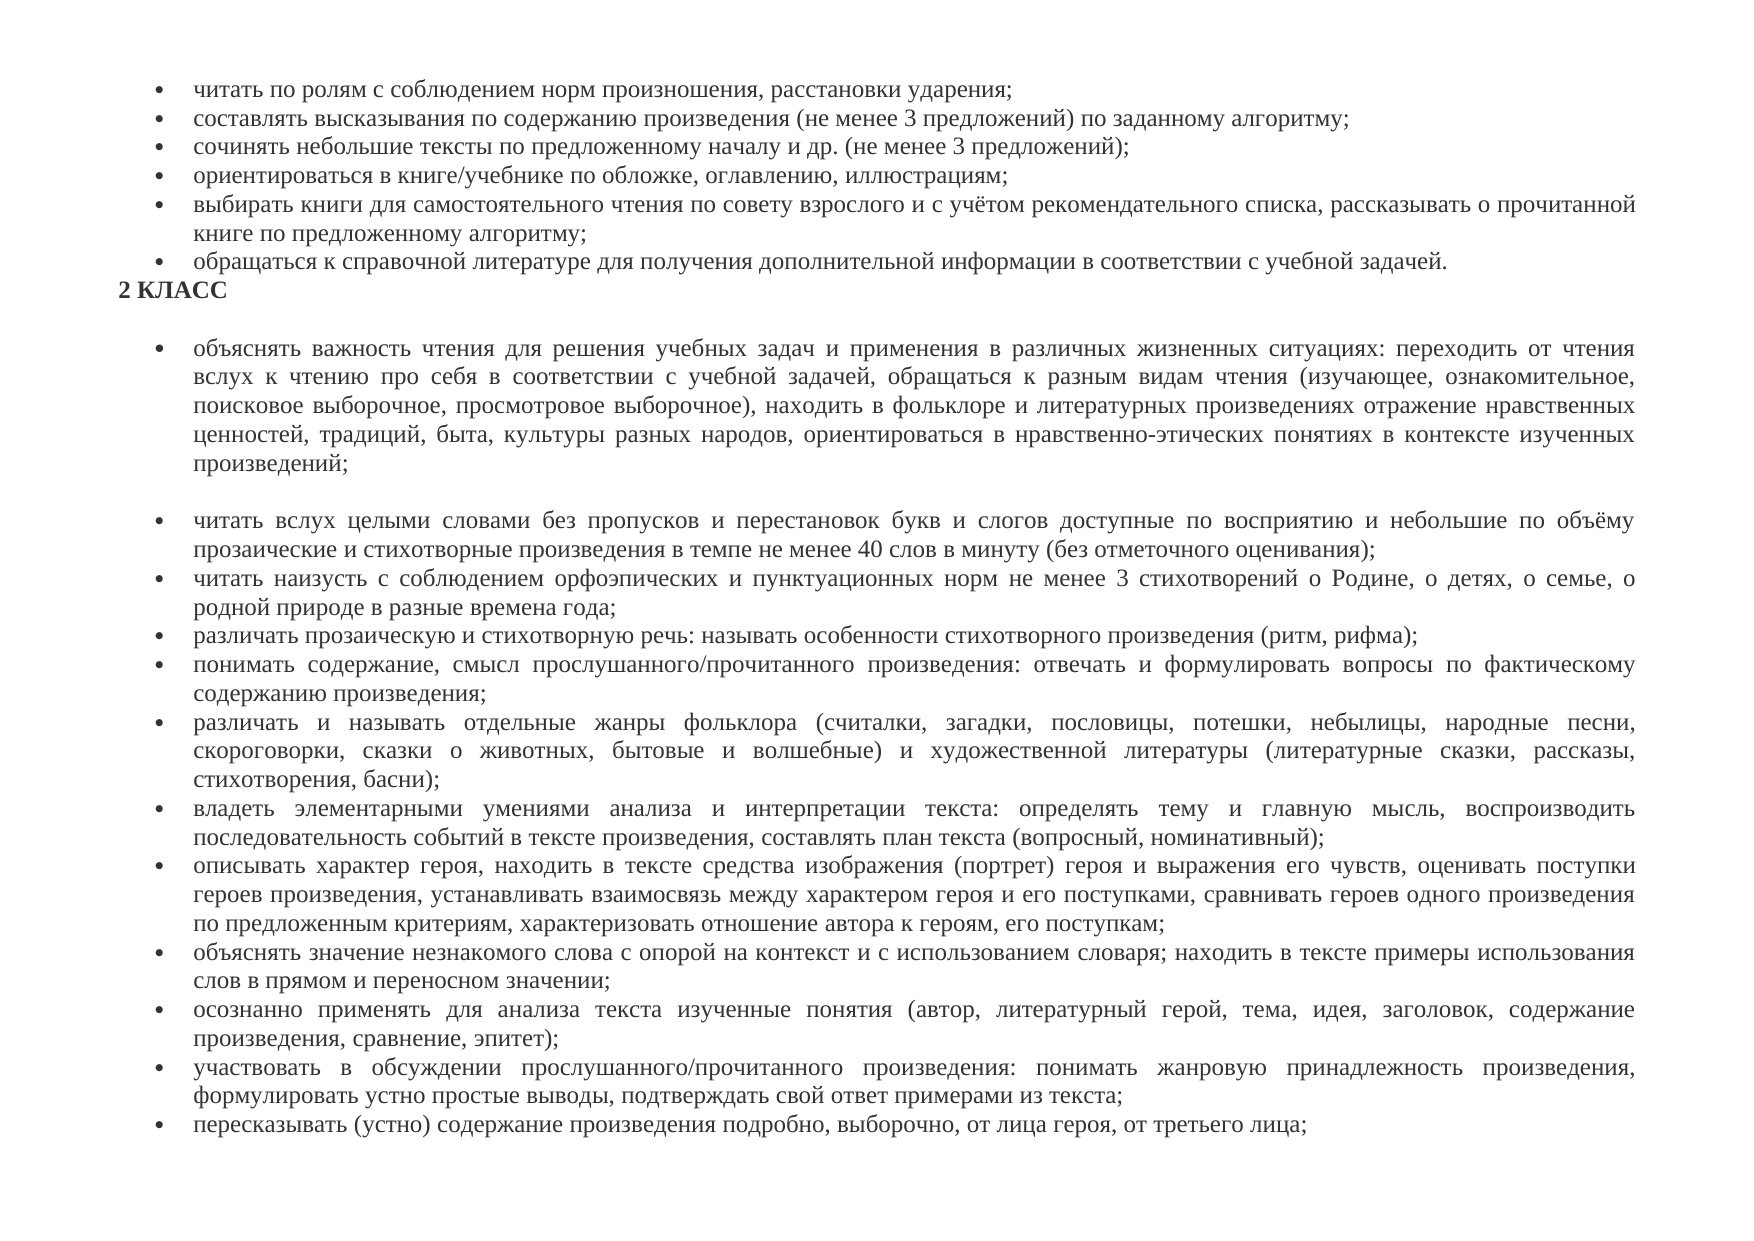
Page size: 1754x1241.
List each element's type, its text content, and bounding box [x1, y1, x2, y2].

list владеть элементарными умениями анализа и интерпретации текста: определять тему и главную мысль, воспроизводить последовательность событий в тексте произведения, составлять план текста (вопросный, номинативный); [156, 793, 1636, 851]
list осознанно применять для анализа текста изученные понятия (автор, литературный герой, тема, идея, заголовок, содержание произведения, сравнение, эпитет); [156, 994, 1636, 1052]
list участвовать в обсуждении прослушанного/прочитанного произведения: понимать жанровую принадлежность произведения, формулировать устно простые выводы, подтверждать свой ответ примерами из текста; [156, 1052, 1636, 1109]
list пересказывать (устно) содержание произведения подробно, выборочно, от лица героя, от третьего лица; [156, 1109, 1636, 1138]
list объяснять важность чтения для решения учебных задач и применения в различных жизненных ситуациях: переходить от чтения вслух к чтению про себя в соответствии с учебной задачей, обращаться к разным видам чтения (изучающее, ознакомительное, поисковое выборочное, просмотровое выборочное), находить в фольклоре и литературных произведениях отражение нравственных ценностей, традиций, быта, культуры разных народов, ориентироваться в нравственно-этических понятиях в контексте изученных произведений; [156, 333, 1636, 476]
list читать наизусть с соблюдением орфоэпических и пунктуационных норм не менее 3 стихотворений о Родине, о детях, о семье, о родной природе в разные времена года; [156, 563, 1636, 621]
list описывать характер героя, находить в тексте средства изображения (портрет) героя и выражения его чувств, оценивать поступки героев произведения, устанавливать взаимосвязь между характером героя и его поступками, сравнивать героев одного произведения по предложенным критериям, характеризовать отношение автора к героям, его поступкам; [156, 851, 1636, 937]
list различать и называть отдельные жанры фольклора (считалки, загадки, пословицы, потешки, небылицы, народные песни, скороговорки, сказки о животных, бытовые и волшебные) и художественной литературы (литературные сказки, рассказы, стихотворения, басни); [156, 707, 1636, 793]
list понимать содержание, смысл прослушанного/прочитанного произведения: отвечать и формулировать вопросы по фактическому содержанию произведения; [156, 649, 1636, 707]
list различать прозаическую и стихотворную речь: называть особенности стихотворного произведения (ритм, рифма); [156, 621, 1636, 649]
list объяснять значение незнакомого слова с опорой на контекст и с использованием словаря; находить в тексте примеры использования слов в прямом и переносном значении; [156, 937, 1636, 994]
list выбирать книги для самостоятельного чтения по совету взрослого и с учётом рекомендательного списка, рассказывать о прочитанной книге по предложенному алгоритму; [156, 189, 1636, 246]
list обращаться к справочной литературе для получения дополнительной информации в соответствии с учебной задачей. [156, 246, 1636, 275]
text 2 КЛАСС [118, 275, 1636, 304]
list читать вслух целыми словами без пропусков и перестановок букв и слогов доступные по восприятию и небольшие по объёму прозаические и стихотворные произведения в темпе не менее 40 слов в минуту (без отметочного оценивания); [156, 506, 1636, 563]
list ориентироваться в книге/учебнике по обложке, оглавлению, иллюстрациям; [156, 160, 1636, 189]
list составлять высказывания по содержанию произведения (не менее 3 предложений) по заданному алгоритму; [156, 103, 1636, 131]
list сочинять небольшие тексты по предложенному началу и др. (не менее 3 предложений); [156, 131, 1636, 160]
list читать по ролям с соблюдением норм произношения, расстановки ударения; [156, 74, 1636, 103]
